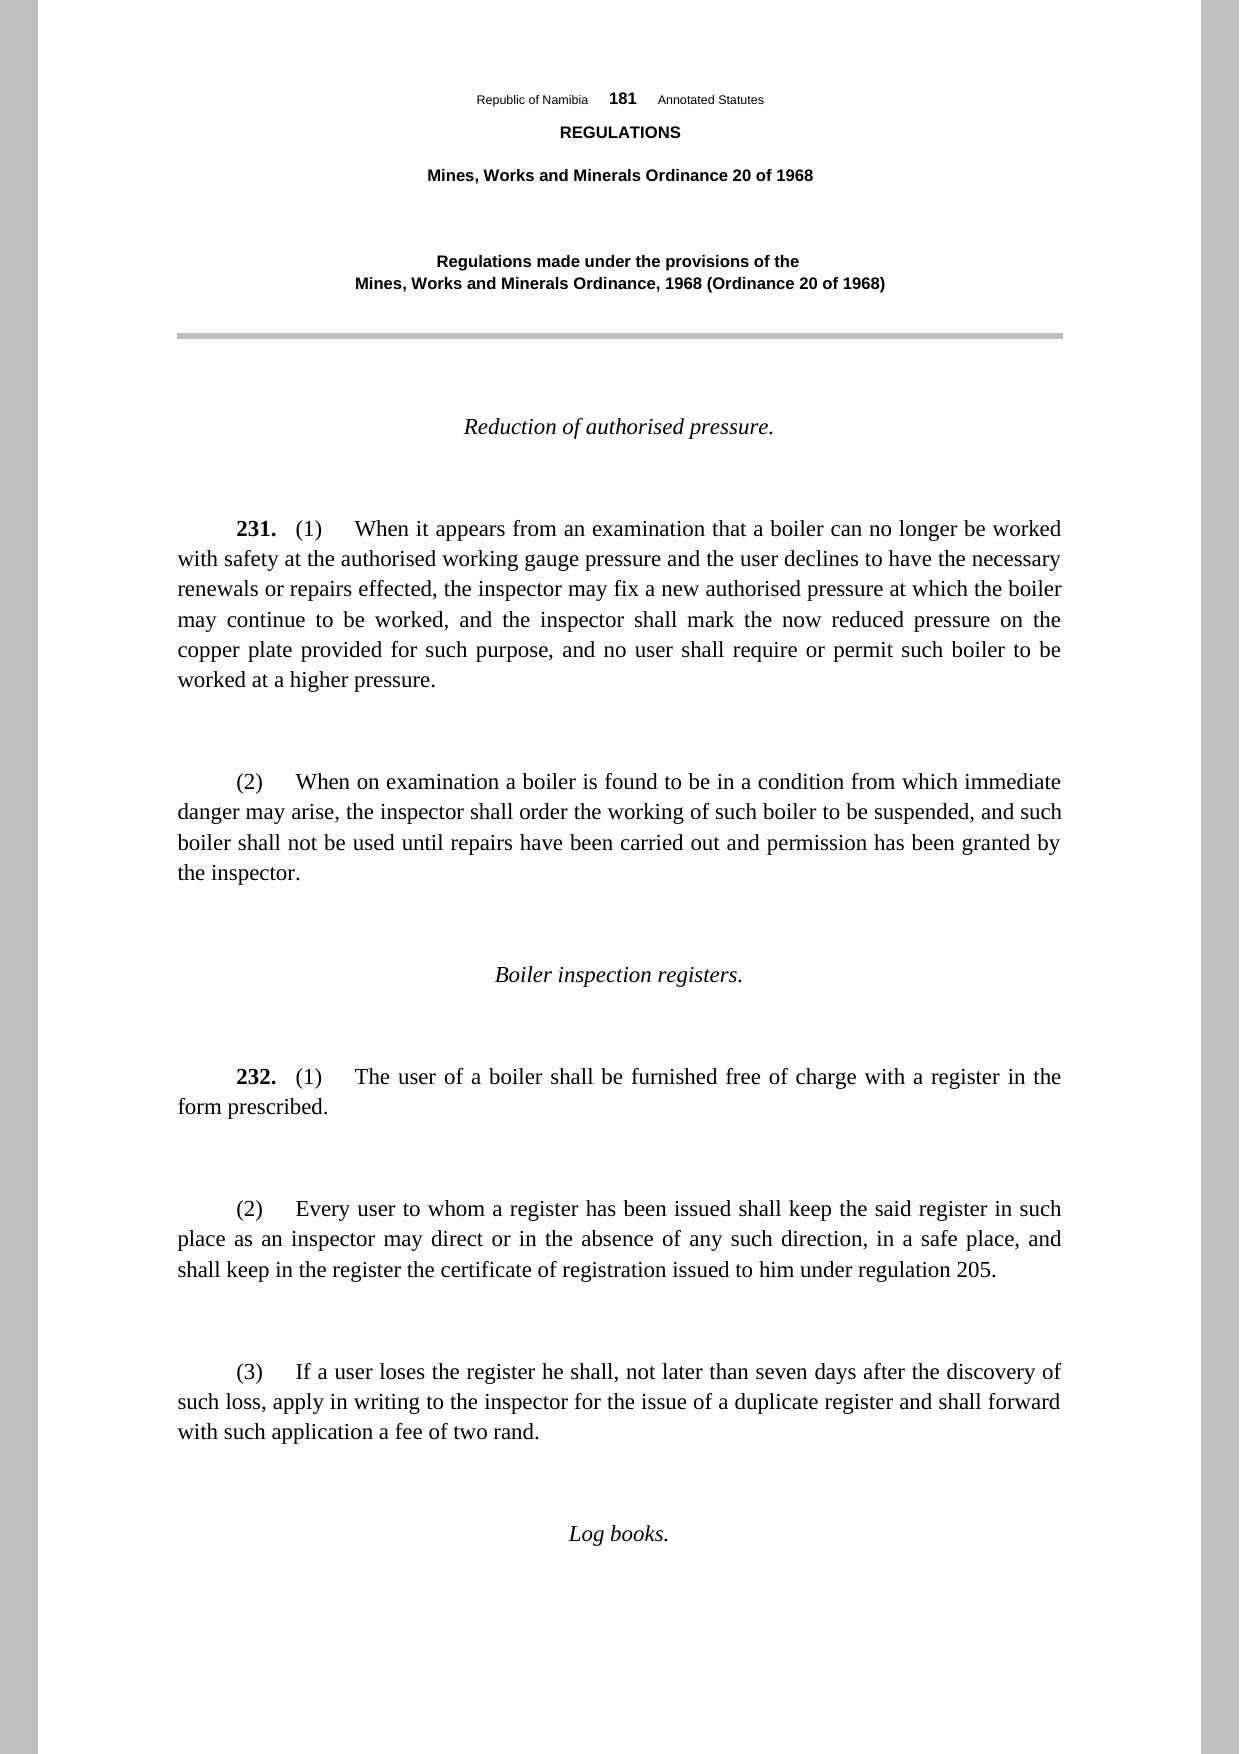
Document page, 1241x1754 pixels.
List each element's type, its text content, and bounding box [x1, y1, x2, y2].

text Boiler inspection registers. [177, 961, 1063, 987]
text 232. (1) The user of a boiler shall be furnished free of charge with a register in the form prescribed. [177, 1063, 1063, 1119]
text 231. (1) When it appears from an examination that a boiler can no longer be worked with safety at the authorised working gauge pressure and the user declines to have the necessary renewals or repairs effected, the inspector may fix a new authorised pressure at which the boiler may continue to be worked, and the inspector shall mark the now reduced pressure on the copper plate provided for such purpose, and no user shall require or permit such boiler to be worked at a higher pressure. [177, 515, 1063, 692]
text (2) When on examination a boiler is found to be in a condition from which immediate danger may arise, the inspector shall order the working of such boiler to be suspended, and such boiler shall not be used until repairs have been carried out and permission has been granted by the inspector. [177, 768, 1063, 885]
text Log books. [177, 1520, 1063, 1547]
text (3) If a user loses the register he shall, not later than seven days after the discovery of such loss, apply in writing to the inspector for the issue of a duplicate register and shall forward with such application a fee of two rand. [177, 1358, 1063, 1444]
text Reduction of authorised pressure. [177, 413, 1063, 439]
text (2) Every user to whom a register has been issued shall keep the said register in such place as an inspector may direct or in the absence of any such direction, in a safe place, and shall keep in the register the certificate of registration issued to him under regulation 205. [177, 1195, 1063, 1282]
